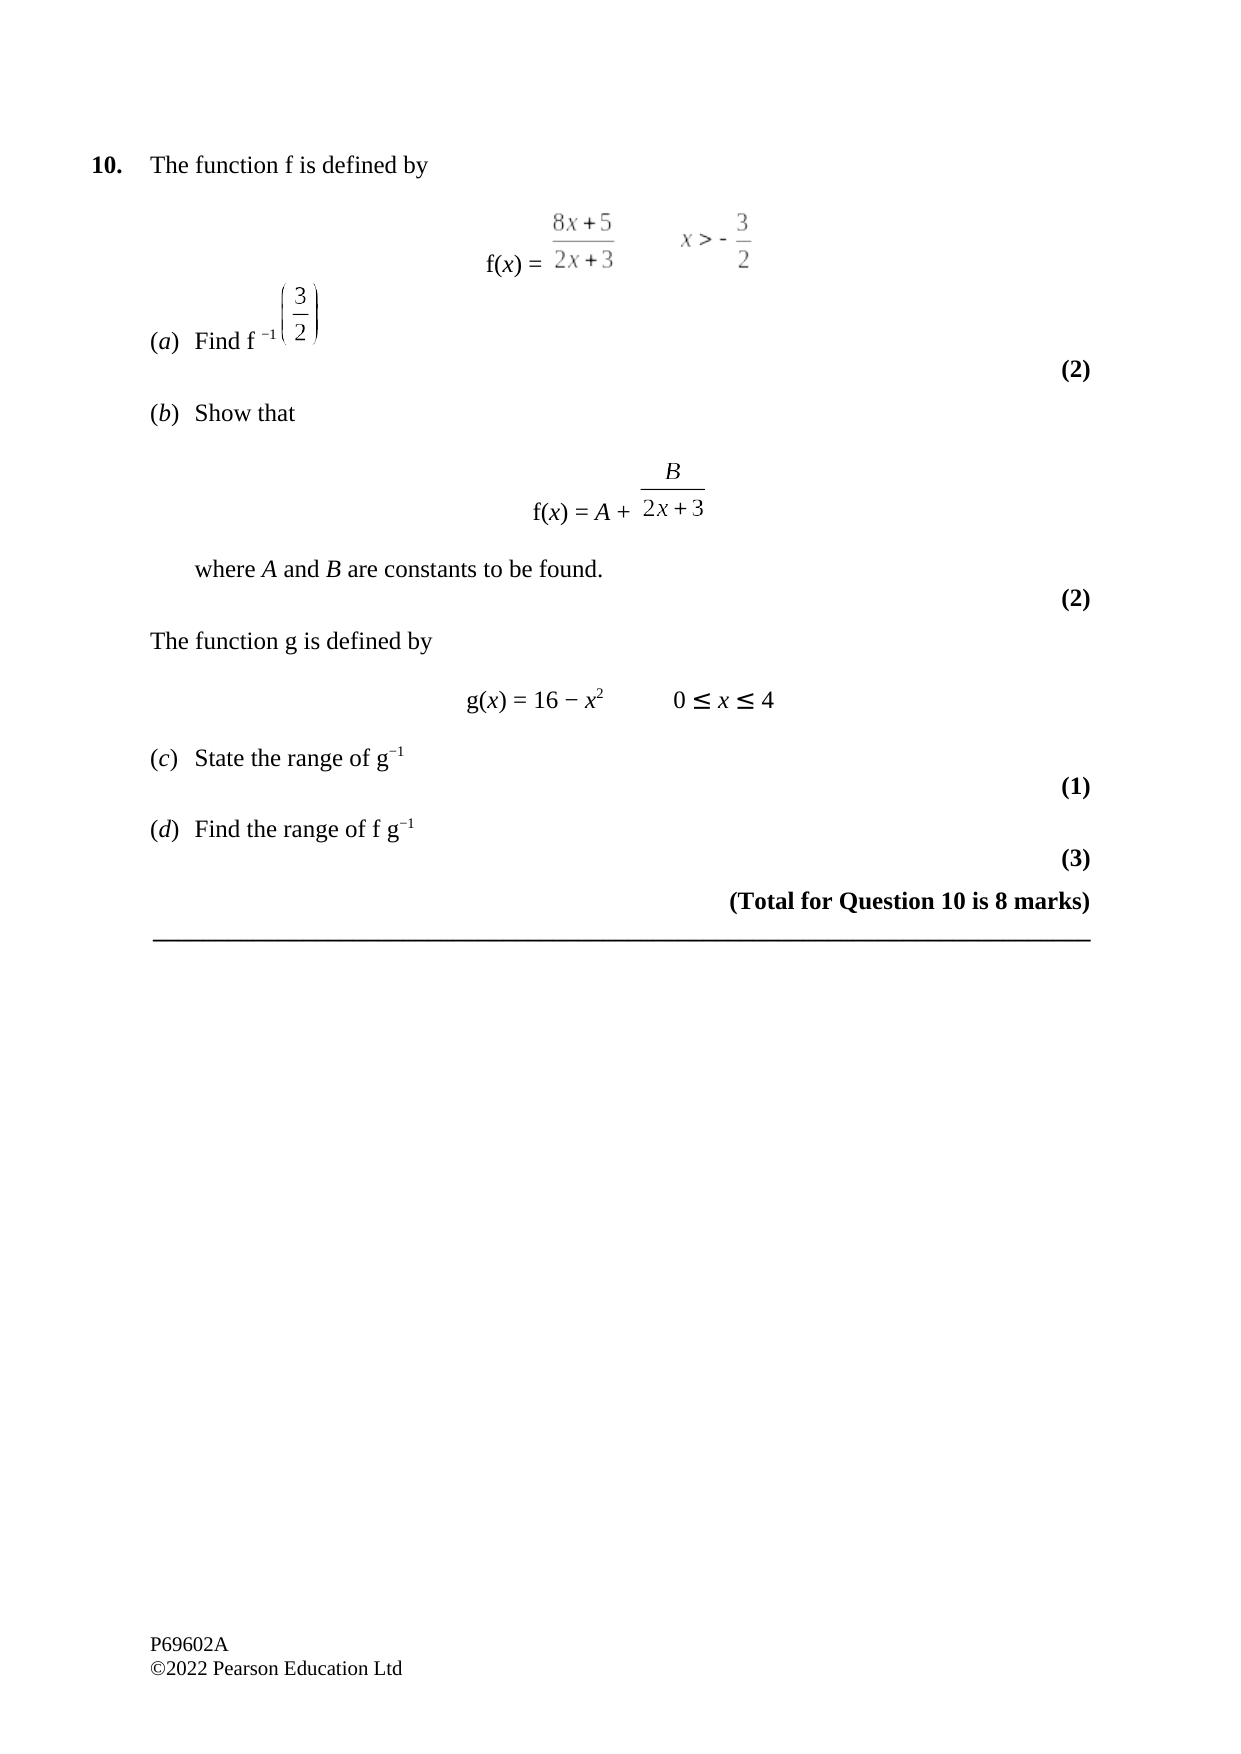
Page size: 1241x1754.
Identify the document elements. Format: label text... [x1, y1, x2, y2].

text (2) [150, 354, 1090, 383]
text g(x) = 16 − x2 0 ≤ x ≤ 4 [150, 684, 1090, 714]
text where A and B are constants to be found. [150, 554, 1090, 583]
text (3) [150, 843, 1090, 872]
text ___________________________________________________________________________ [150, 915, 1090, 944]
text The function g is defined by [150, 626, 1090, 655]
text (b) Show that [150, 398, 1090, 426]
text 10. The function f is defined by [91, 150, 1090, 179]
text (a) Find f −1 [150, 278, 1090, 354]
text (d) Find the range of f g−1 [150, 814, 1090, 843]
text (Total for Question 10 is 8 marks) [150, 886, 1090, 915]
text f(x) = [150, 207, 1090, 278]
text (1) [150, 771, 1090, 800]
text (2) [150, 583, 1090, 612]
text f(x) = A + [150, 455, 1090, 526]
text (c) State the range of g−1 [150, 743, 1090, 771]
